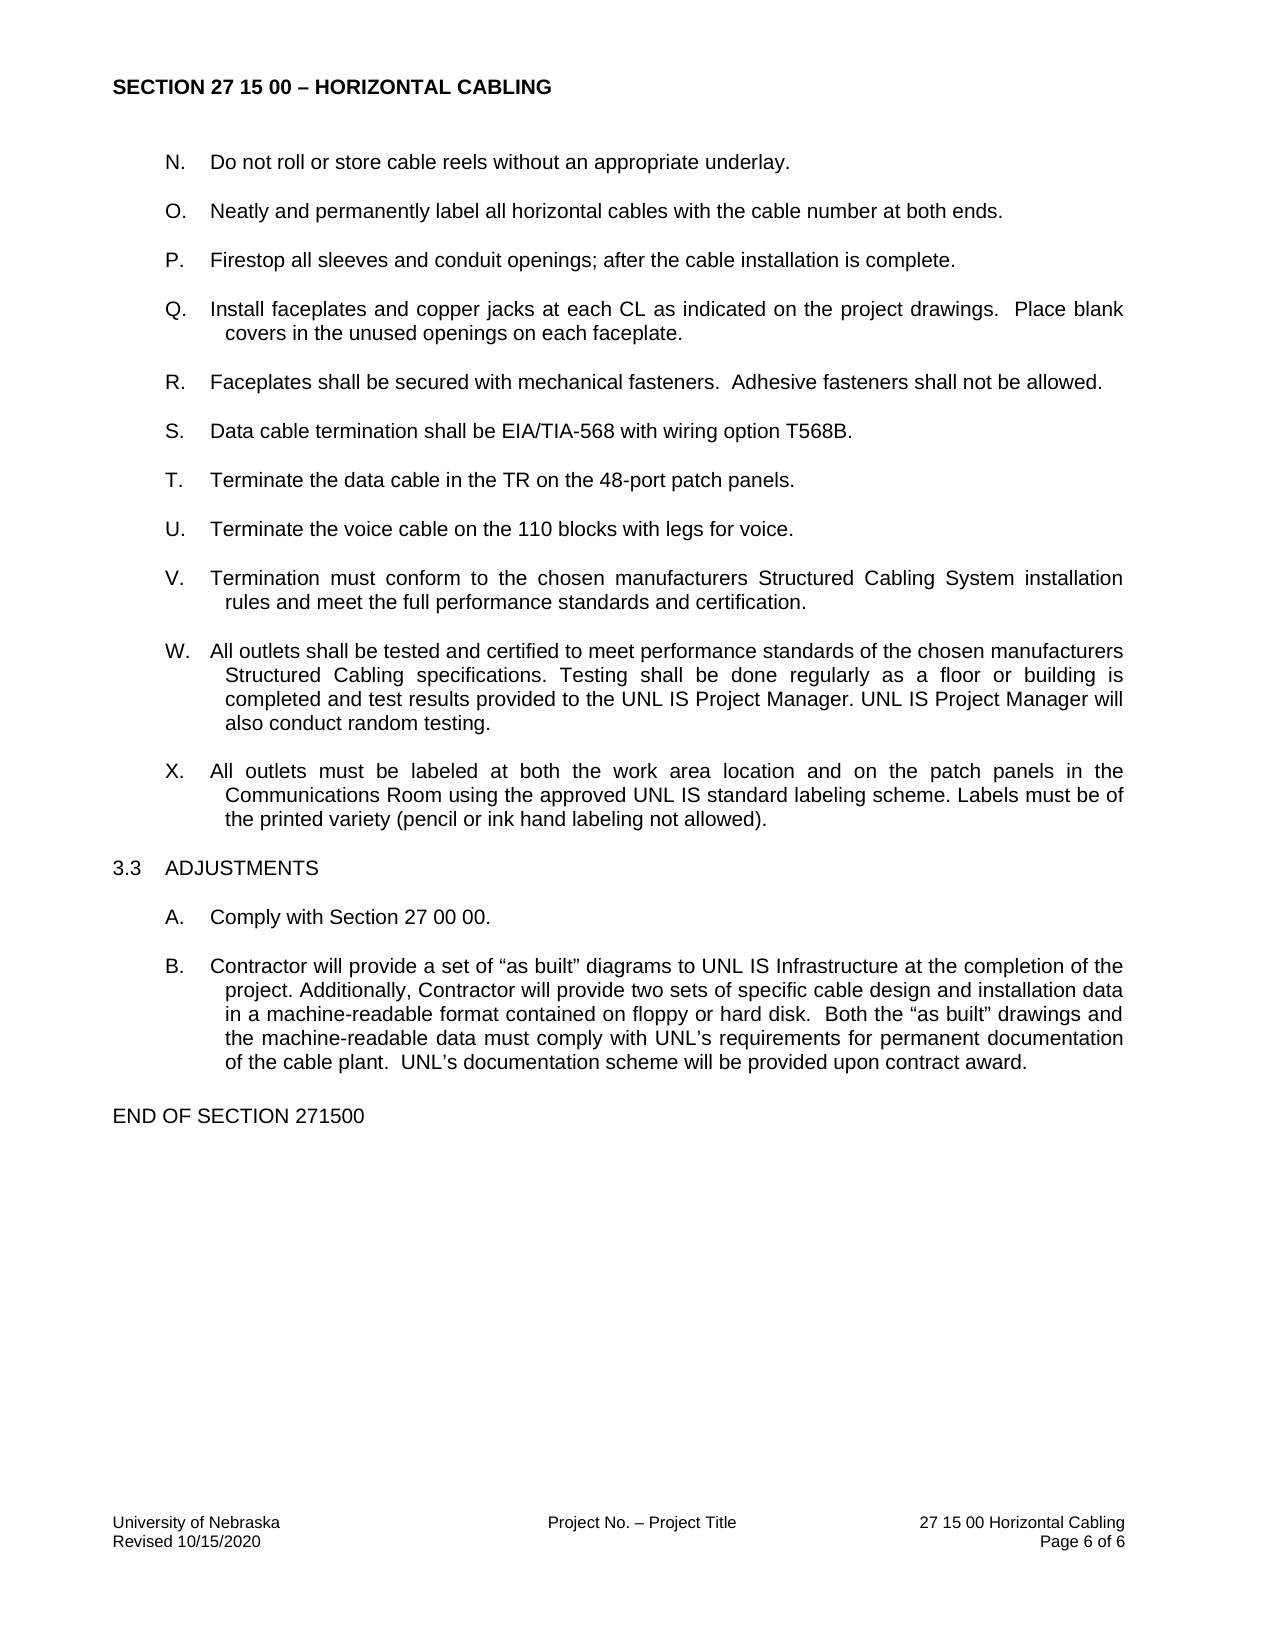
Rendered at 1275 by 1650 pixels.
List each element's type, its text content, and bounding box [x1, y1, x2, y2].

subtitle Faceplates shall be secured with mechanical fasteners. Adhesive fasteners shall not be allowed. [165, 370, 1125, 394]
subtitle Neatly and permanently label all horizontal cables with the cable number at both ends. [165, 199, 1125, 223]
subtitle Comply with Section 27 00 00. [165, 905, 1125, 929]
subtitle adjustments [112, 856, 1125, 880]
subtitle Terminate the voice cable on the 110 blocks with legs for voice. [165, 517, 1125, 541]
subtitle Terminate the data cable in the TR on the 48-port patch panels. [165, 468, 1125, 492]
subtitle Firestop all sleeves and conduit openings; after the cable installation is complete. [165, 248, 1125, 272]
subtitle Termination must conform to the chosen manufacturers Structured Cabling System installation rules and meet the full performance standards and certification. [165, 566, 1125, 613]
text END OF SECTION 271500 [112, 1104, 1125, 1128]
subtitle All outlets must be labeled at both the work area location and on the patch panels in the Communications Room using the approved UNL IS standard labeling scheme. Labels must be of the printed variety (pencil or ink hand labeling not allowed). [165, 759, 1125, 831]
subtitle Install faceplates and copper jacks at each CL as indicated on the project drawings. Place blank covers in the unused openings on each faceplate. [165, 297, 1125, 345]
subtitle Do not roll or store cable reels without an appropriate underlay. [165, 150, 1125, 174]
subtitle Data cable termination shall be EIA/TIA-568 with wiring option T568B. [165, 419, 1125, 443]
subtitle All outlets shall be tested and certified to meet performance standards of the chosen manufacturers Structured Cabling specifications. Testing shall be done regularly as a floor or building is completed and test results provided to the UNL IS Project Manager. UNL IS Project Manager will also conduct random testing. [165, 638, 1125, 734]
subtitle Contractor will provide a set of “as built” diagrams to UNL IS Infrastructure at the completion of the project. Additionally, Contractor will provide two sets of specific cable design and installation data in a machine-readable format contained on floppy or hard disk. Both the “as built” drawings and the machine-readable data must comply with UNL’s requirements for permanent documentation of the cable plant. UNL’s documentation scheme will be provided upon contract award. [165, 954, 1125, 1074]
